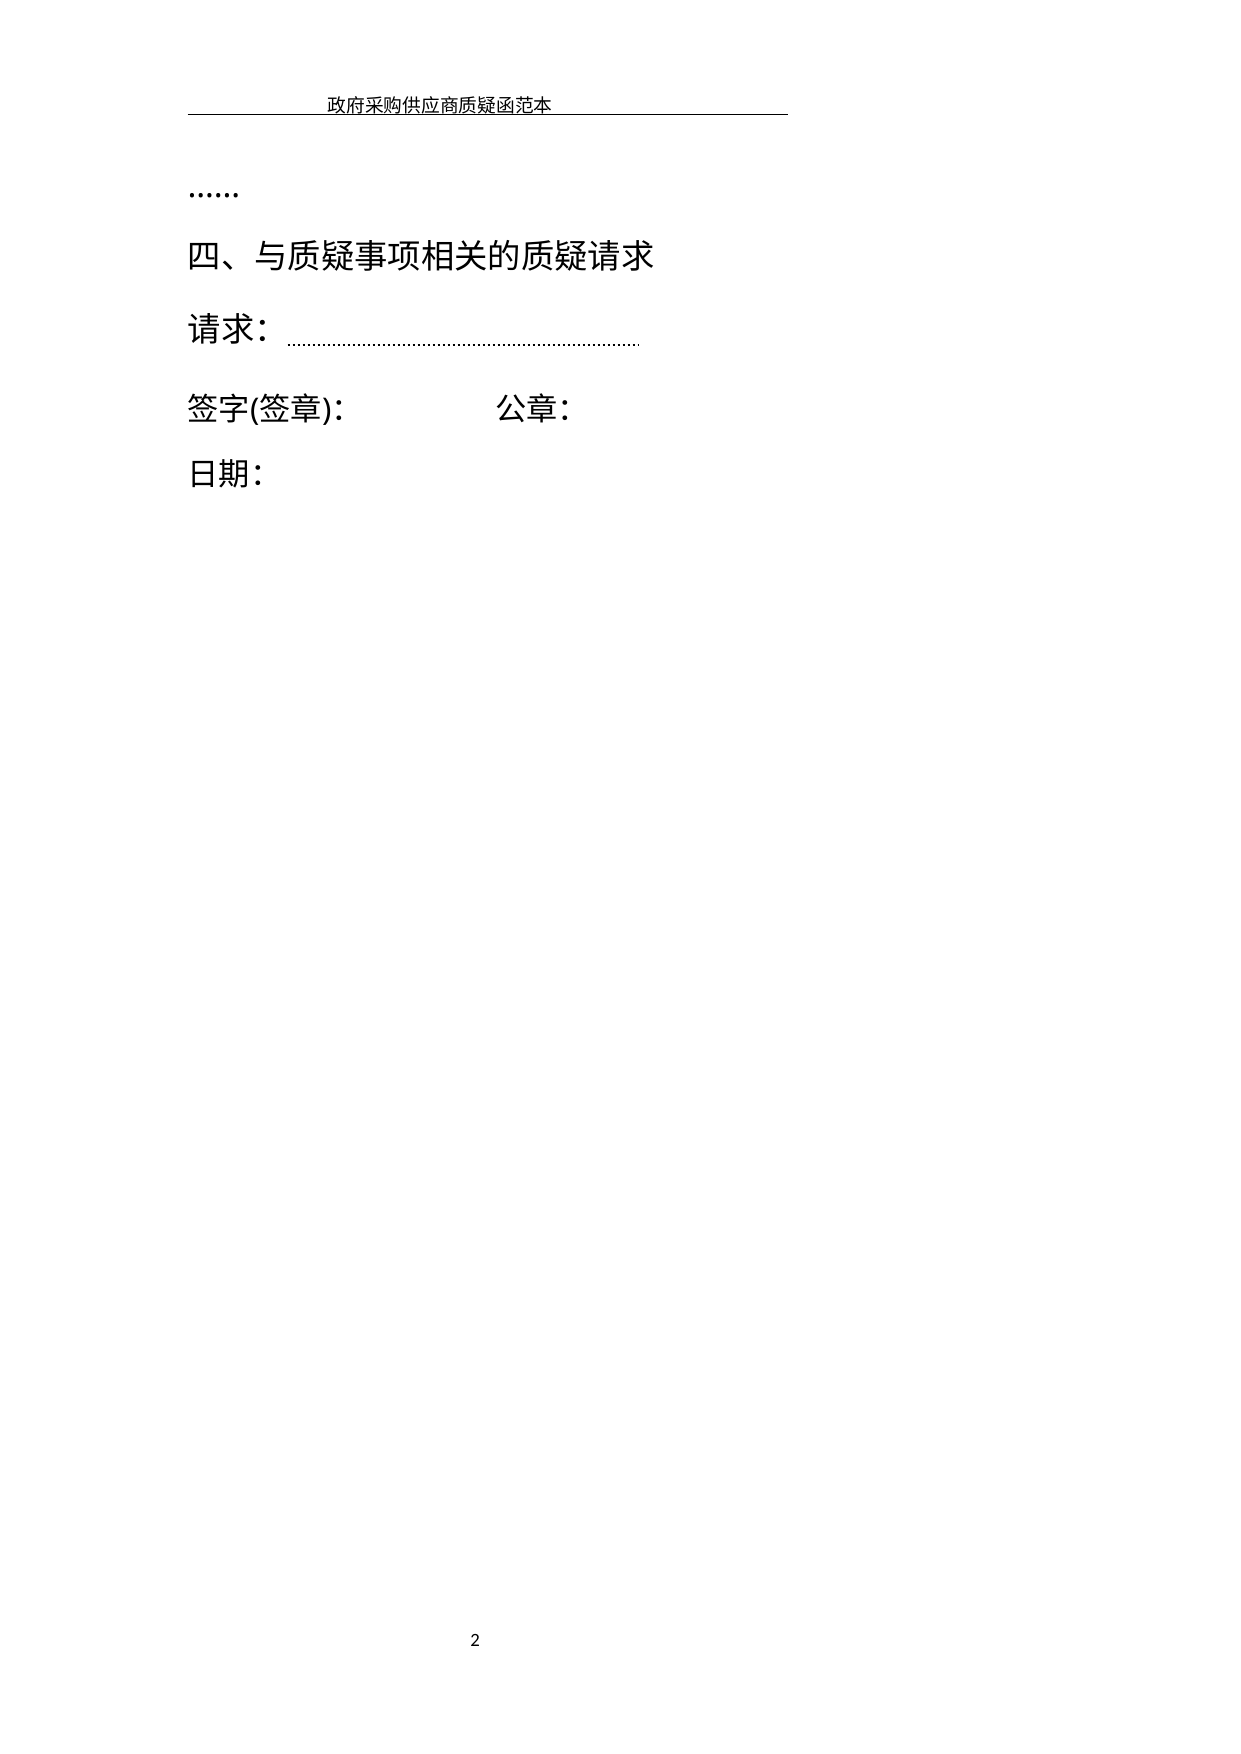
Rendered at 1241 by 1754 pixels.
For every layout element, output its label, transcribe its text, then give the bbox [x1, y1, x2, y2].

text 请求： [187, 302, 1053, 351]
text 四、与质疑事项相关的质疑请求 [187, 230, 1053, 278]
text 签字(签章)： 公章： [187, 375, 1053, 440]
text …… [187, 162, 1053, 207]
text 日期： [187, 440, 1053, 505]
